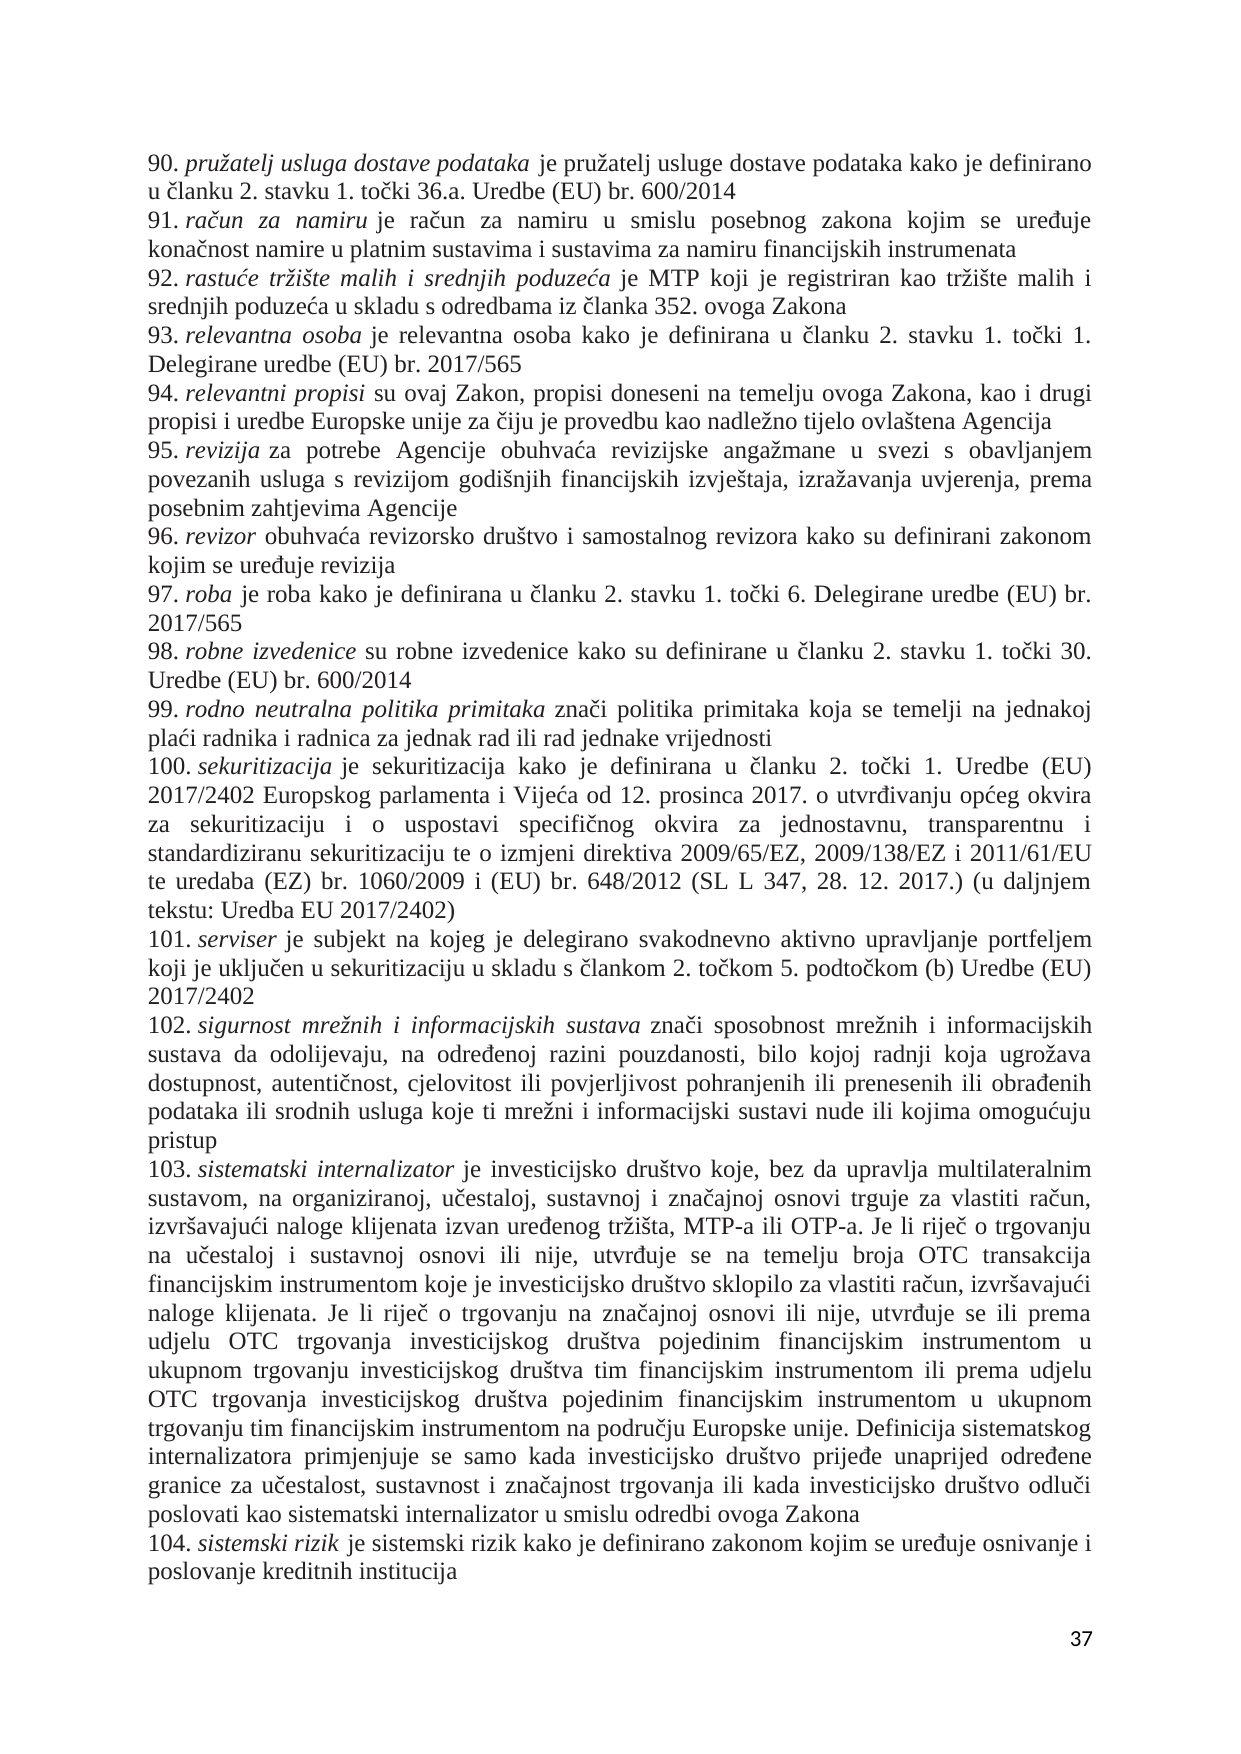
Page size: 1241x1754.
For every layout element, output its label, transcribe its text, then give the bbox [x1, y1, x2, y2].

text 103. sistematski internalizator je investicijsko društvo koje, bez da upravlja multilateralnim sustavom, na organiziranoj, učestaloj, sustavnoj i značajnoj osnovi trguje za vlastiti račun, izvršavajući naloge klijenata izvan uređenog tržišta, MTP-a ili OTP-a. Je li riječ o trgovanju na učestaloj i sustavnoj osnovi ili nije, utvrđuje se na temelju broja OTC transakcija financijskim instrumentom koje je investicijsko društvo sklopilo za vlastiti račun, izvršavajući naloge klijenata. Je li riječ o trgovanju na značajnoj osnovi ili nije, utvrđuje se ili prema udjelu OTC trgovanja investicijskog društva pojedinim financijskim instrumentom u ukupnom trgovanju investicijskog društva tim financijskim instrumentom ili prema udjelu OTC trgovanja investicijskog društva pojedinim financijskim instrumentom u ukupnom trgovanju tim financijskim instrumentom na području Europske unije. Definicija sistematskog internalizatora primjenjuje se samo kada investicijsko društvo prijeđe unaprijed određene granice za učestalost, sustavnost i značajnost trgovanja ili kada investicijsko društvo odluči poslovati kao sistematski internalizator u smislu odredbi ovoga Zakona [148, 1154, 1093, 1528]
text 93. relevantna osoba je relevantna osoba kako je definirana u članku 2. stavku 1. točki 1. Delegirane uredbe (EU) br. 2017/565 [148, 320, 1093, 378]
text 98. robne izvedenice su robne izvedenice kako su definirane u članku 2. stavku 1. točki 30. Uredbe (EU) br. 600/2014 [148, 636, 1093, 694]
text 95. revizija za potrebe Agencije obuhvaća revizijske angažmane u svezi s obavljanjem povezanih usluga s revizijom godišnjih financijskih izvještaja, izražavanja uvjerenja, prema posebnim zahtjevima Agencije [148, 435, 1093, 521]
text 94. relevantni propisi su ovaj Zakon, propisi doneseni na temelju ovoga Zakona, kao i drugi propisi i uredbe Europske unije za čiju je provedbu kao nadležno tijelo ovlaštena Agencija [148, 378, 1093, 435]
text 96. revizor obuhvaća revizorsko društvo i samostalnog revizora kako su definirani zakonom kojim se uređuje revizija [148, 521, 1093, 579]
text 92. rastuće tržište malih i srednjih poduzeća je MTP koji je registriran kao tržište malih i srednjih poduzeća u skladu s odredbama iz članka 352. ovoga Zakona [148, 263, 1093, 320]
text 100. sekuritizacija je sekuritizacija kako je definirana u članku 2. točki 1. Uredbe (EU) 2017/2402 Europskog parlamenta i Vijeća od 12. prosinca 2017. o utvrđivanju općeg okvira za sekuritizaciju i o uspostavi specifičnog okvira za jednostavnu, transparentnu i standardiziranu sekuritizaciju te o izmjeni direktiva 2009/65/EZ, 2009/138/EZ i 2011/61/EU te uredaba (EZ) br. 1060/2009 i (EU) br. 648/2012 (SL L 347, 28. 12. 2017.) (u daljnjem tekstu: Uredba EU 2017/2402) [148, 751, 1093, 924]
text 90. pružatelj usluga dostave podataka je pružatelj usluge dostave podataka kako je definirano u članku 2. stavku 1. točki 36.a. Uredbe (EU) br. 600/2014 [148, 148, 1093, 205]
text 97. roba je roba kako je definirana u članku 2. stavku 1. točki 6. Delegirane uredbe (EU) br. 2017/565 [148, 579, 1093, 636]
text 102. sigurnost mrežnih i informacijskih sustava znači sposobnost mrežnih i informacijskih sustava da odolijevaju, na određenoj razini pouzdanosti, bilo kojoj radnji koja ugrožava dostupnost, autentičnost, cjelovitost ili povjerljivost pohranjenih ili prenesenih ili obrađenih podataka ili srodnih usluga koje ti mrežni i informacijski sustavi nude ili kojima omogućuju pristup [148, 1010, 1093, 1154]
text 104. sistemski rizik je sistemski rizik kako je definirano zakonom kojim se uređuje osnivanje i poslovanje kreditnih institucija [148, 1528, 1093, 1585]
text 101. serviser je subjekt na kojeg je delegirano svakodnevno aktivno upravljanje portfeljem koji je uključen u sekuritizaciju u skladu s člankom 2. točkom 5. podtočkom (b) Uredbe (EU) 2017/2402 [148, 924, 1093, 1010]
text 91. račun za namiru je račun za namiru u smislu posebnog zakona kojim se uređuje konačnost namire u platnim sustavima i sustavima za namiru financijskih instrumenata [148, 205, 1093, 263]
text 99. rodno neutralna politika primitaka znači politika primitaka koja se temelji na jednakoj plaći radnika i radnica za jednak rad ili rad jednake vrijednosti [148, 694, 1093, 751]
